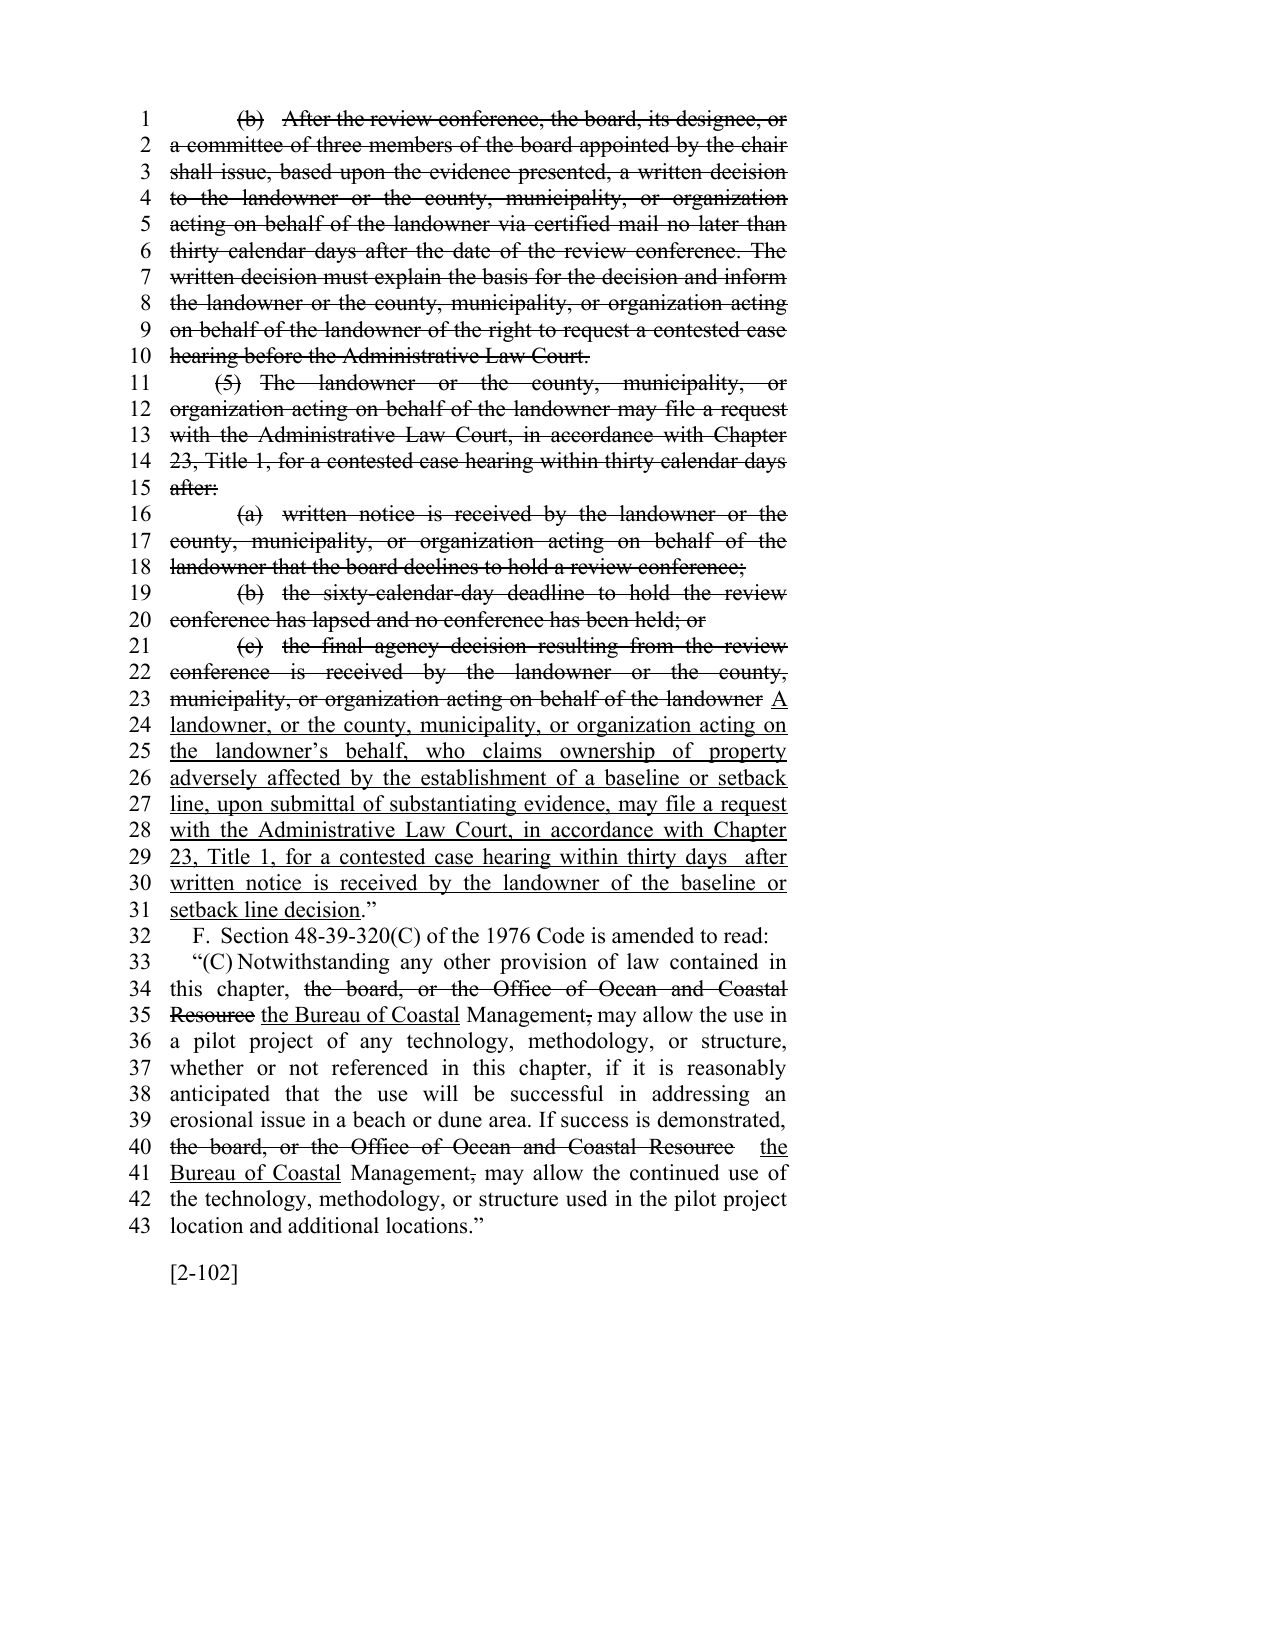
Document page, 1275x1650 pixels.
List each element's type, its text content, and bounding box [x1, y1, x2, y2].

text (5) The landowner or the county, municipality, or organization acting on behalf of the landowner may file a request with the Administrative Law Court, in accordance with Chapter 23, Title 1, for a contested case hearing within thirty calendar days after: [169, 437, 787, 462]
text (a) written notice is received by the landowner or the county, municipality, or organization acting on behalf of the landowner that the board declines to hold a review conference; [169, 500, 787, 541]
text (a) written notice is received by the landowner or the county, municipality, or organization acting on behalf of the landowner that the board declines to hold a review conference; [169, 542, 787, 579]
text F. Section 48-39-320(C) of the 1976 Code is amended to read: [169, 922, 787, 948]
text (5) The landowner or the county, municipality, or organization acting on behalf of the landowner may file a request with the Administrative Law Court, in accordance with Chapter 23, Title 1, for a contested case hearing within thirty calendar days after: [169, 463, 787, 500]
text “(C) Notwithstanding any other provision of law contained in this chapter, the board, or the Office of Ocean and Coastal Resource the Bureau of Coastal Management, may allow the use in a pilot project of any technology, methodology, or structure, whether or not referenced in this chapter, if it is reasonably anticipated that the use will be successful in addressing an erosional issue in a beach or dune area. If success is demonstrated, the board, or the Office of Ocean and Coastal Resource the Bureau of Coastal Management, may allow the continued use of the technology, methodology, or structure used in the pilot project location and additional locations.” [169, 948, 787, 1238]
text (5) The landowner or the county, municipality, or organization acting on behalf of the landowner may file a request with the Administrative Law Court, in accordance with Chapter 23, Title 1, for a contested case hearing within thirty calendar days after: [169, 368, 787, 409]
text (5) The landowner or the county, municipality, or organization acting on behalf of the landowner may file a request with the Administrative Law Court, in accordance with Chapter 23, Title 1, for a contested case hearing within thirty calendar days after: [169, 410, 787, 436]
text (b) the sixty-calendar-day deadline to hold the review conference has lapsed and no conference has been held; or [169, 579, 787, 632]
